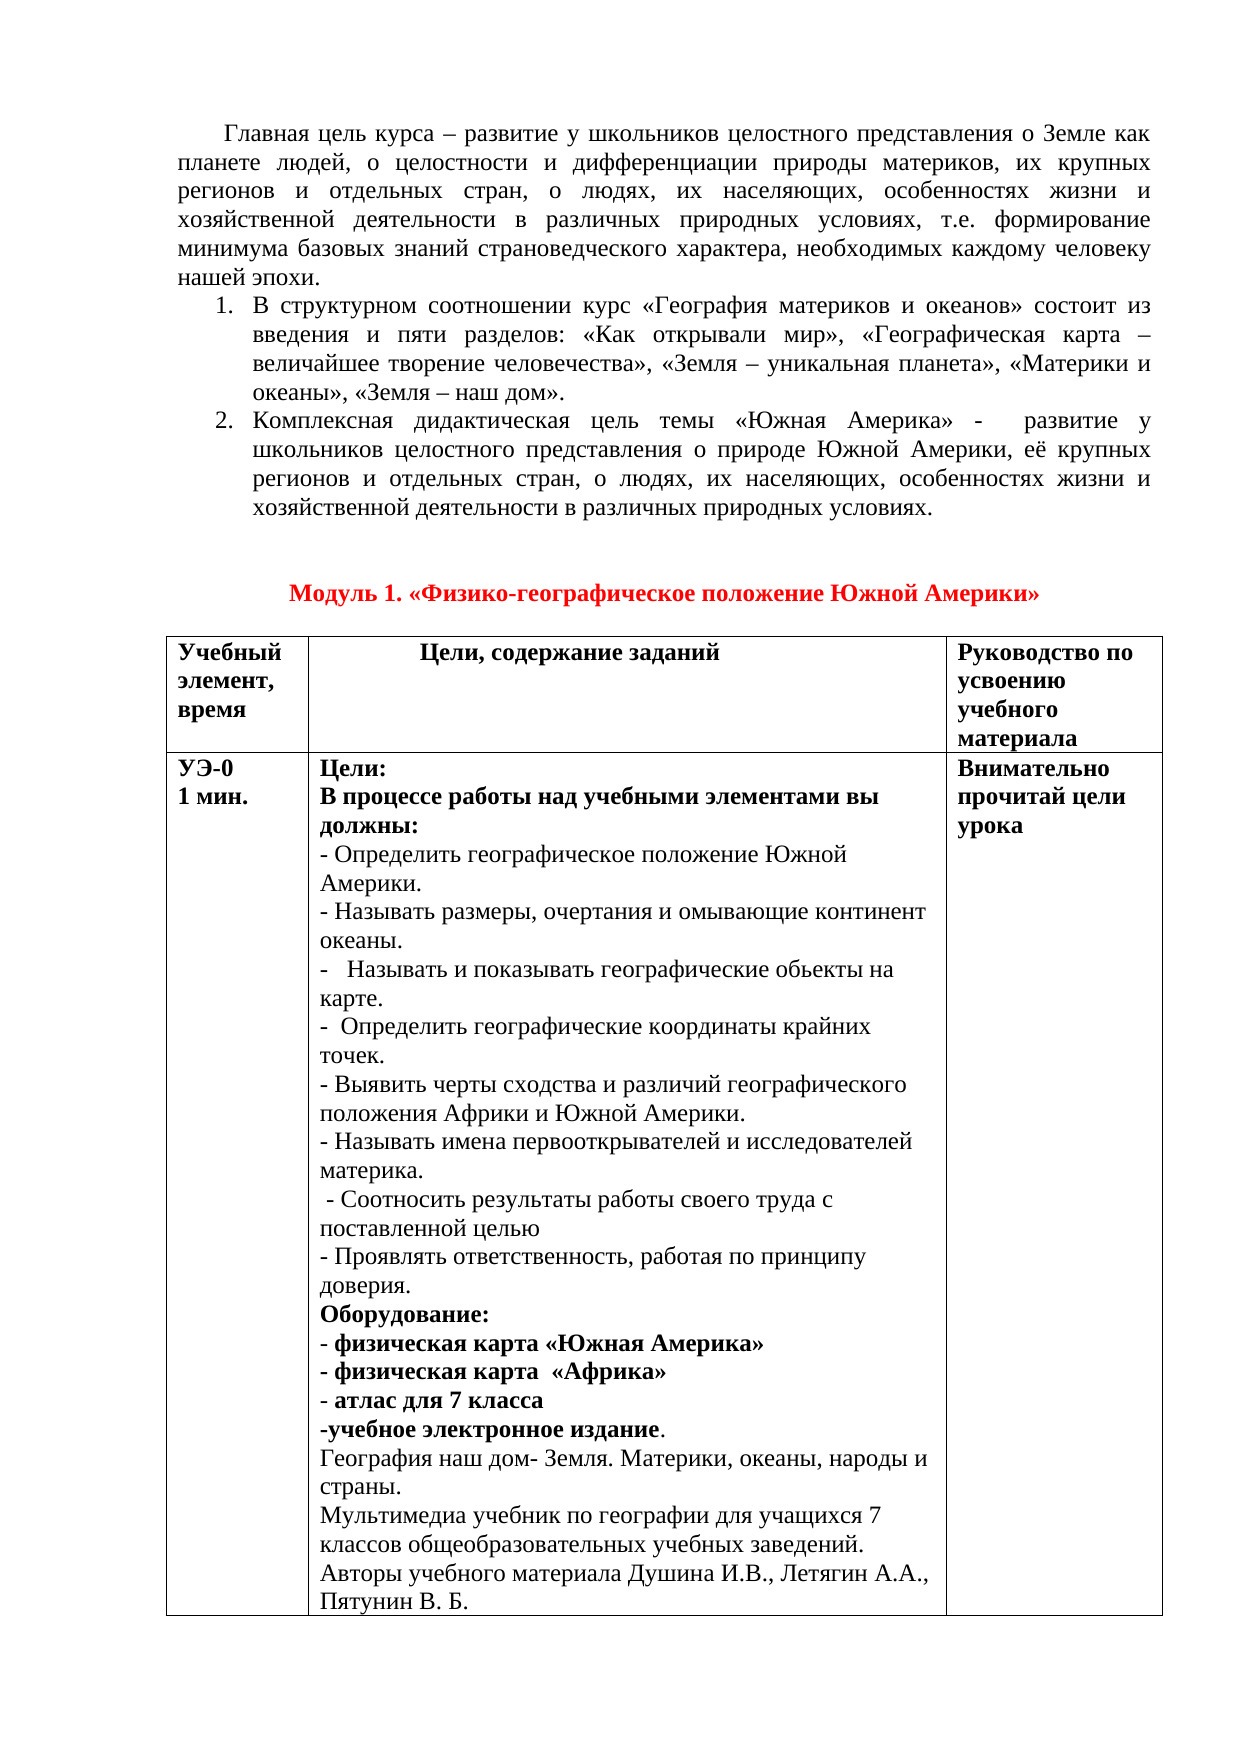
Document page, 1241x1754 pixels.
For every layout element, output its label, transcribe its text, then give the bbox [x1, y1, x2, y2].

table_header Руководство по усвоению учебного материала [947, 637, 1162, 752]
list Комплексная дидактическая цель темы «Южная Америка» - развитие у школьников целостного представления о природе Южной Америки, её крупных регионов и отдельных стран, о людях, их населяющих, особенностях жизни и хозяйственной деятельности в различных природных условиях. [215, 406, 1152, 521]
text Модуль 1. «Физико-географическое положение Южной Америки» [177, 578, 1152, 607]
list В структурном соотношении курс «География материков и океанов» состоит из введения и пяти разделов: «Как открывали мир», «Географическая карта – величайшее творение человечества», «Земля – уникальная планета», «Материки и океаны», «Земля – наш дом». [215, 291, 1152, 406]
table_header Цели, содержание заданий [309, 637, 946, 752]
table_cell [947, 753, 1162, 1615]
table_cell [309, 753, 946, 1615]
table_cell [167, 753, 308, 1615]
text Главная цель курса – развитие у школьников целостного представления о Земле как планете людей, о целостности и дифференциации природы материков, их крупных регионов и отдельных стран, о людях, их населяющих, особенностях жизни и хозяйственной деятельности в различных природных условиях, т.е. формирование минимума базовых знаний страноведческого характера, необходимых каждому человеку нашей эпохи. [177, 118, 1152, 291]
table_header Учебный элемент, время [167, 637, 308, 752]
